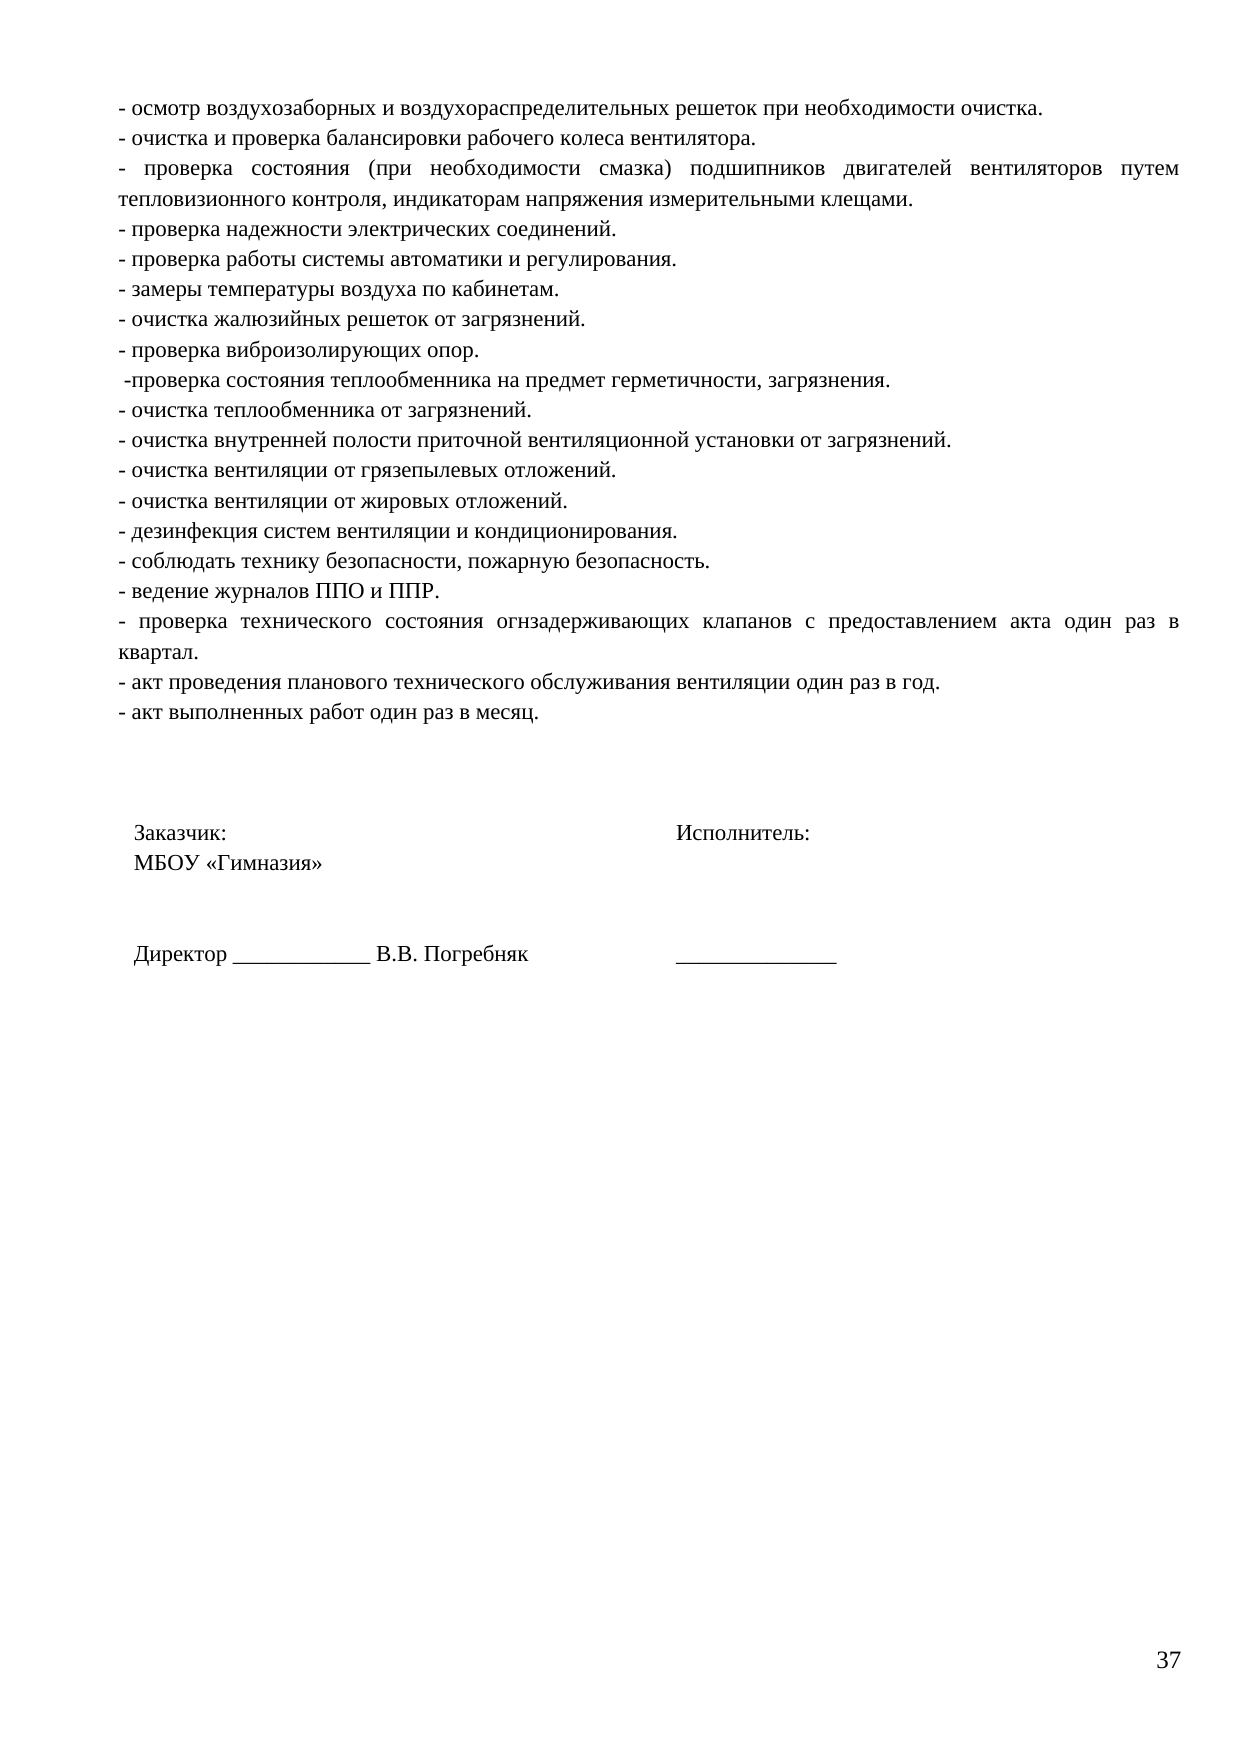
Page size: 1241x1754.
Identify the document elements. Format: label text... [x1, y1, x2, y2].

text - проверка технического состояния огнзадерживающих клапанов с предоставлением акта один раз в квартал. [118, 607, 1181, 664]
text - очистка внутренней полости приточной вентиляционной установки от загрязнений. [118, 426, 1181, 453]
table_cell Директор ____________ В.В. Погребняк [122, 910, 664, 970]
text - очистка жалюзийных решеток от загрязнений. [118, 305, 1181, 332]
text - акт выполненных работ один раз в месяц. [118, 698, 1181, 724]
table_header Заказчик: МБОУ «Гимназия» [122, 819, 664, 909]
text -проверка состояния теплообменника на предмет герметичности, загрязнения. [118, 366, 1181, 392]
text - очистка вентиляции от жировых отложений. [118, 487, 1181, 513]
text - проверка виброизолирующих опор. [118, 336, 1181, 362]
table_header Исполнитель: [665, 819, 1152, 909]
text - дезинфекция систем вентиляции и кондиционирования. [118, 517, 1181, 543]
text - проверка состояния (при необходимости смазка) подшипников двигателей вентиляторов путем тепловизионного контроля, индикаторам напряжения измерительными клещами. [118, 154, 1181, 211]
text - акт проведения планового технического обслуживания вентиляции один раз в год. [118, 668, 1181, 694]
text - проверка работы системы автоматики и регулирования. [118, 245, 1181, 271]
text - очистка и проверка балансировки рабочего колеса вентилятора. [118, 124, 1181, 151]
text - проверка надежности электрических соединений. [118, 215, 1181, 241]
text - соблюдать технику безопасности, пожарную безопасность. [118, 547, 1181, 573]
text - очистка вентиляции от грязепылевых отложений. [118, 456, 1181, 483]
text - ведение журналов ППО и ППР. [118, 577, 1181, 604]
text - замеры температуры воздуха по кабинетам. [118, 275, 1181, 302]
text - осмотр воздухозаборных и воздухораспределительных решеток при необходимости очистка. [118, 94, 1181, 120]
table_cell ______________ [665, 910, 1152, 970]
text - очистка теплообменника от загрязнений. [118, 396, 1181, 422]
